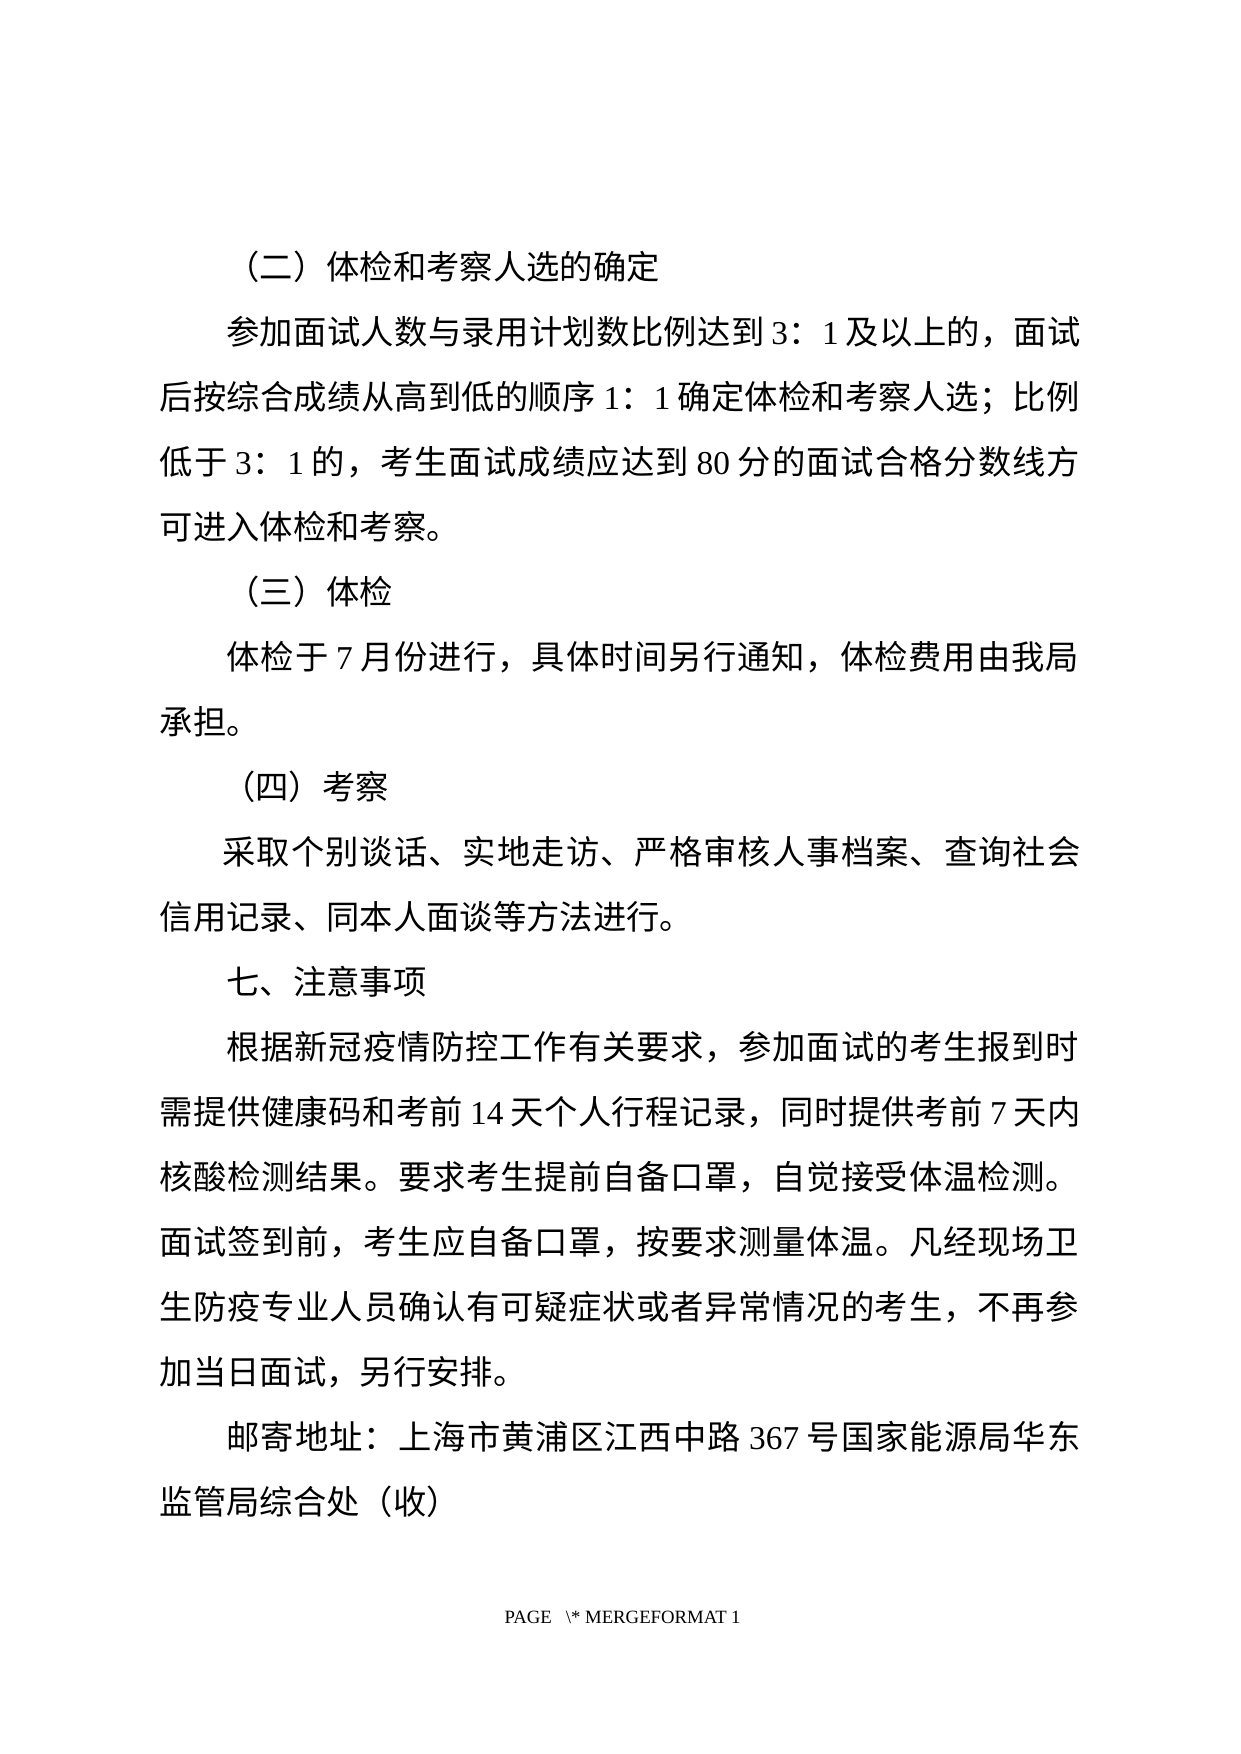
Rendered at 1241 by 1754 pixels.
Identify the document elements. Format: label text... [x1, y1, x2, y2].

text 参加面试人数与录用计划数比例达到3：1及以上的，面试后按综合成绩从高到低的顺序1：1确定体检和考察人选；比例低于3：1的，考生面试成绩应达到80分的面试合格分数线方可进入体检和考察。 [159, 298, 1081, 558]
text 邮寄地址：上海市黄浦区江西中路367号国家能源局华东监管局综合处（收） [159, 1403, 1081, 1533]
text 七、注意事项 [159, 948, 1081, 1013]
text （二）体检和考察人选的确定 [159, 233, 1081, 298]
text （三）体检 [159, 558, 1081, 623]
text 根据新冠疫情防控工作有关要求，参加面试的考生报到时需提供健康码和考前14天个人行程记录，同时提供考前7天内核酸检测结果。要求考生提前自备口罩，自觉接受体温检测。面试签到前，考生应自备口罩，按要求测量体温。凡经现场卫生防疫专业人员确认有可疑症状或者异常情况的考生，不再参加当日面试，另行安排。 [159, 1013, 1081, 1403]
text （四）考察 [159, 753, 1081, 818]
text 体检于7月份进行，具体时间另行通知，体检费用由我局承担。 [159, 623, 1081, 753]
text 采取个别谈话、实地走访、严格审核人事档案、查询社会信用记录、同本人面谈等方法进行。 [159, 818, 1081, 948]
